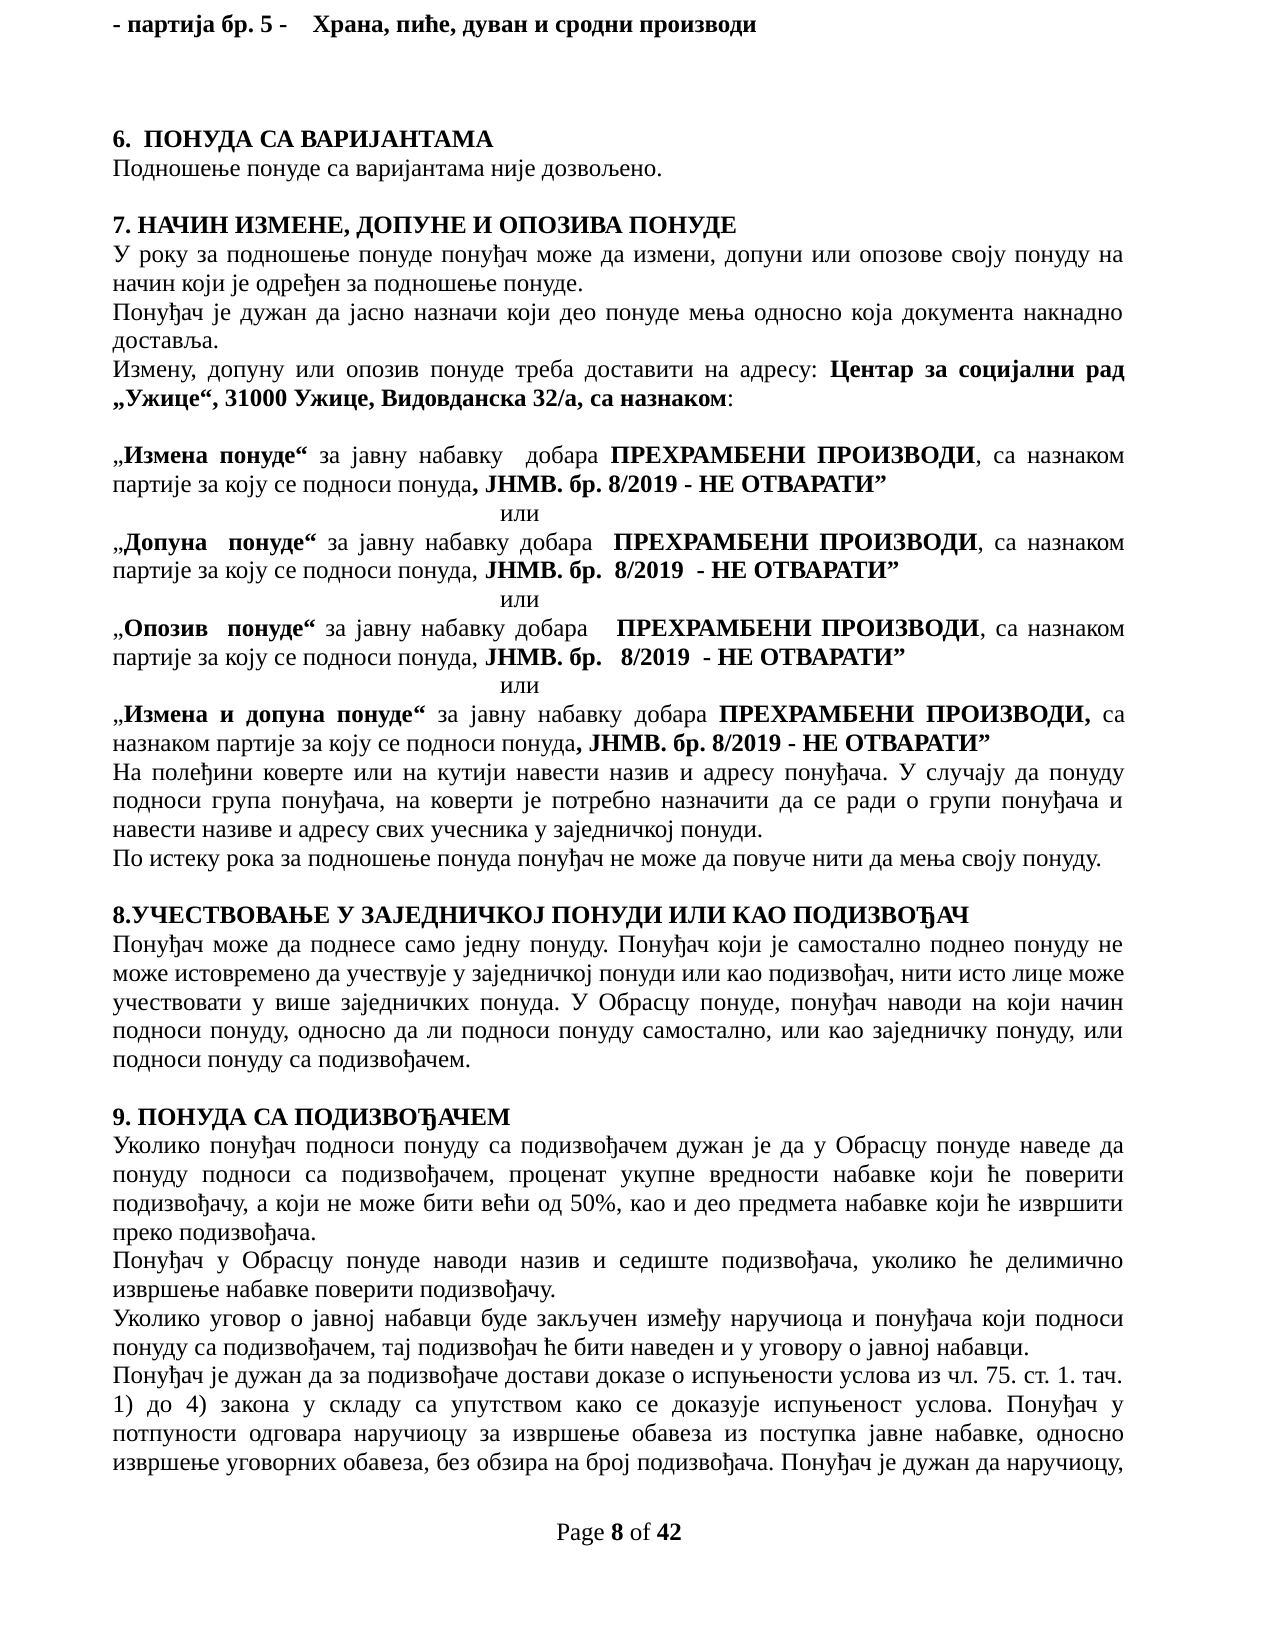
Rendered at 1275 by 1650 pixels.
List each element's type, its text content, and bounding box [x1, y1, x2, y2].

text „Измена понуде“ за јавну набавку добара ПРЕХРАМБЕНИ ПРОИЗВОДИ, са назнаком партије за коју се подноси понуда, ЈНМВ. бр. 8/2019 - НЕ ОТВАРАТИ” [112, 441, 1125, 498]
text Уколико уговор о јавној набавци буде закључен између наручиоца и понуђача који подноси понуду са подизвођачем, тај подизвођач ће бити наведен и у уговору о јавној набавци. [112, 1303, 1125, 1361]
text „Опозив понуде“ за јавну набавку добара ПРЕХРАМБЕНИ ПРОИЗВОДИ, са назнаком партије за коју се подноси понуда, ЈНМВ. бр. 8/2019 - НЕ ОТВАРАТИ” [112, 613, 1125, 671]
text „Допуна понуде“ за јавну набавку добара ПРЕХРАМБЕНИ ПРОИЗВОДИ, са назнаком партије за коју се подноси понуда, ЈНМВ. бр. 8/2019 - НЕ ОТВАРАТИ” [112, 527, 1125, 584]
text или [112, 498, 1125, 527]
text 9. ПОНУДА СА ПОДИЗВОЂАЧЕМ [112, 1102, 1125, 1131]
text - партија бр. 5 - Храна, пиће, дуван и сродни производи [112, 9, 1125, 38]
text На полеђини коверте или на кутији навести назив и адресу понуђача. У случају да понуду подноси група понуђача, на коверти је потребно назначити да се ради о групи понуђача и навести називе и адресу свих учесника у заједничкој понуди. [112, 757, 1125, 843]
text или [112, 671, 1125, 699]
text Понуђач у Обрасцу понуде наводи назив и седиште подизвођача, уколико ће делимично извршење набавке поверити подизвођачу. [112, 1246, 1125, 1303]
text Понуђач је дужан да јасно назначи који део понуде мења односно која документа накнадно доставља. [112, 297, 1125, 354]
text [112, 1361, 1125, 1476]
text „Измена и допуна понуде“ за јавну набавку добара ПРЕХРАМБЕНИ ПРОИЗВОДИ, са назнаком партије за коју се подноси понуда, ЈНМВ. бр. 8/2019 - НЕ ОТВАРАТИ” [112, 699, 1125, 757]
text Подношење понуде са варијантама није дозвољено. [112, 153, 1125, 182]
text Уколико понуђач подноси понуду са подизвођачем дужан је да у Обрасцу понуде наведе да понуду подноси са подизвођачем, проценат укупне вредности набавке који ће поверити подизвођачу, а који не може бити већи од 50%, као и део предмета набавке који ће извршити преко подизвођача. [112, 1131, 1125, 1246]
text Измену, допуну или опозив понуде треба доставити на адресу: Центар за социјални рад „Ужице“, 31000 Ужице, Видовданска 32/а, са назнаком: [112, 354, 1125, 412]
text 6. ПОНУДА СА ВАРИЈАНТАМА [112, 124, 1125, 153]
text 8.УЧЕСТВОВАЊЕ У ЗАЈЕДНИЧКОЈ ПОНУДИ ИЛИ КАО ПОДИЗВОЂАЧ [112, 901, 1125, 929]
text Понуђач може да поднесе само једну понуду. Понуђач који је самостално поднео понуду не може истовремено да учествује у заједничкој понуди или као подизвођач, нити исто лице може учествовати у више заједничких понуда. У Обрасцу понуде, понуђач наводи на који начин подноси понуду, односно да ли подноси понуду самостално, или као заједничку понуду, или подноси понуду са подизвођачем. [112, 929, 1125, 1073]
text или [112, 584, 1125, 613]
text У року за подношење понуде понуђач може да измени, допуни или опозове своју понуду на начин који је одређен за подношење понуде. [112, 239, 1125, 297]
text 7. НАЧИН ИЗМЕНЕ, ДОПУНЕ И ОПОЗИВА ПОНУДЕ [112, 211, 1125, 239]
text По истеку рока за подношење понуда понуђач не може да повуче нити да мења своју понуду. [112, 843, 1125, 872]
